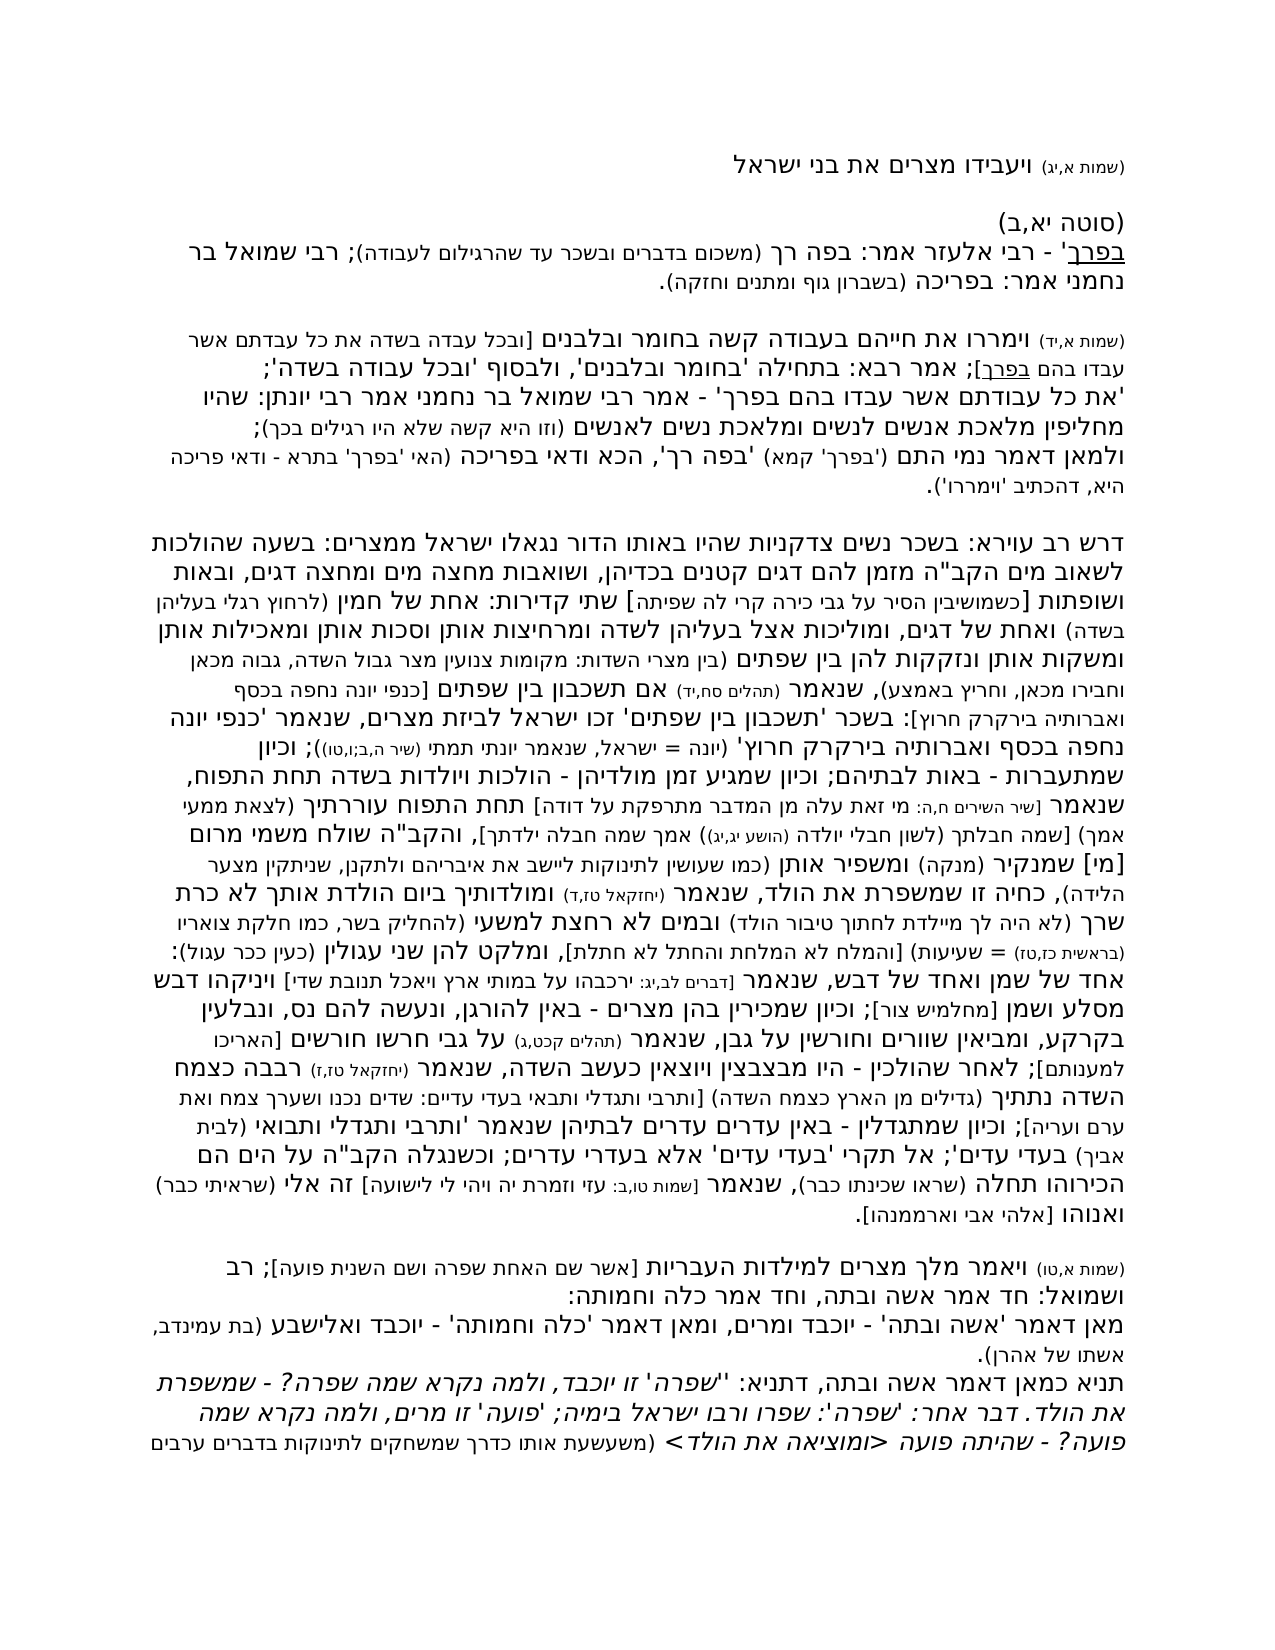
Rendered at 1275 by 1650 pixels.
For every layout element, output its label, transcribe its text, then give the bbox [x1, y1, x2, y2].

text (סוטה יא,ב) [150, 208, 1125, 237]
text (שמות א,יג) ויעבידו מצרים את בני ישראל [150, 150, 1125, 179]
text מאן דאמר 'אשה ובתה' - יוכבד ומרים, ומאן דאמר 'כלה וחמותה' - יוכבד ואלישבע (בת עמינדב, אשתו של אהרן). [150, 1310, 1125, 1369]
text ולמאן דאמר נמי התם ('בפרך' קמא) 'בפה רך', הכא ודאי בפריכה (האי 'בפרך' בתרא - ודאי פריכה היא, דהכתיב 'וימררו'). [150, 441, 1125, 499]
text (שמות א,טו) ויאמר מלך מצרים למילדות העבריות [אשר שם האחת שפרה ושם השנית פועה]; רב ושמואל: חד אמר אשה ובתה, וחד אמר כלה וחמותה: [150, 1252, 1125, 1310]
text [150, 1369, 1125, 1456]
text בפרך' - רבי אלעזר אמר: בפה רך (משכום בדברים ובשכר עד שהרגילום לעבודה); רבי שמואל בר נחמני אמר: בפריכה (בשברון גוף ומתנים וחזקה). [150, 237, 1125, 295]
text דרש רב עוירא: בשכר נשים צדקניות שהיו באותו הדור נגאלו ישראל ממצרים: בשעה שהולכות לשאוב מים הקב"ה מזמן להם דגים קטנים בכדיהן, ושואבות מחצה מים ומחצה דגים, ובאות ושופתות [כשמושיבין הסיר על גבי כירה קרי לה שפיתה] שתי קדירות: אחת של חמין (לרחוץ רגלי בעליהן בשדה) ואחת של דגים, ומוליכות אצל בעליהן לשדה ומרחיצות אותן וסכות אותן ומאכילות אותן ומשקות אותן ונזקקות להן בין שפתים (בין מצרי השדות: מקומות צנועין מצר גבול השדה, גבוה מכאן וחבירו מכאן, וחריץ באמצע), שנאמר (תהלים סח,יד) אם תשכבון בין שפתים [כנפי יונה נחפה בכסף ואברותיה בירקרק חרוץ]: בשכר 'תשכבון בין שפתים' זכו ישראל לביזת מצרים, שנאמר 'כנפי יונה נחפה בכסף ואברותיה בירקרק חרוץ' (יונה = ישראל, שנאמר יונתי תמתי (שיר ה,ב;ו,טו)); וכיון שמתעברות - באות לבתיהם; וכיון שמגיע זמן מולדיהן - הולכות ויולדות בשדה תחת התפוח, שנאמר [שיר השירים ח,ה: מי זאת עלה מן המדבר מתרפקת על דודה] תחת התפוח עוררתיך (לצאת ממעי אמך) [שמה חבלתך (לשון חבלי יולדה (הושע יג,יג)) אמך שמה חבלה ילדתך], והקב"ה שולח משמי מרום [מי] שמנקיר (מנקה) ומשפיר אותן (כמו שעושין לתינוקות ליישב את איבריהם ולתקנן, שניתקין מצער הלידה), כחיה זו שמשפרת את הולד, שנאמר (יחזקאל טז,ד) ומולדותיך ביום הולדת אותך לא כרת שרך (לא היה לך מיילדת לחתוך טיבור הולד) ובמים לא רחצת למשעי (להחליק בשר, כמו חלקת צואריו (בראשית כז,טז) = שעיעות) [והמלח לא המלחת והחתל לא חתלת], ומלקט להן שני עגולין (כעין ככר עגול): אחד של שמן ואחד של דבש, שנאמר [דברים לב,יג: ירכבהו על במותי ארץ ויאכל תנובת שדי] ויניקהו דבש מסלע ושמן [מחלמיש צור]; וכיון שמכירין בהן מצרים - באין להורגן, ונעשה להם נס, ונבלעין בקרקע, ומביאין שוורים וחורשין על גבן, שנאמר (תהלים קכט,ג) על גבי חרשו חורשים [האריכו למענותם]; לאחר שהולכין - היו מבצבצין ויוצאין כעשב השדה, שנאמר (יחזקאל טז,ז) רבבה כצמח השדה נתתיך (גדילים מן הארץ כצמח השדה) [ותרבי ותגדלי ותבאי בעדי עדיים: שדים נכנו ושערך צמח ואת ערם ועריה]; וכיון שמתגדלין - באין עדרים עדרים לבתיהן שנאמר 'ותרבי ותגדלי ותבואי (לבית אביך) בעדי עדים'; אל תקרי 'בעדי עדים' אלא בעדרי עדרים; וכשנגלה הקב"ה על הים הם הכירוהו תחלה (שראו שכינתו כבר), שנאמר [שמות טו,ב: עזי וזמרת יה ויהי לי לישועה] זה אלי (שראיתי כבר) ואנוהו [אלהי אבי וארממנהו]. [150, 528, 1125, 1228]
text (שמות א,יד) וימררו את חייהם בעבודה קשה בחומר ובלבנים [ובכל עבדה בשדה את כל עבדתם אשר עבדו בהם בפרך]; אמר רבא: בתחילה 'בחומר ובלבנים', ולבסוף 'ובכל עבודה בשדה'; [150, 324, 1125, 382]
text 'את כל עבודתם אשר עבדו בהם בפרך' - אמר רבי שמואל בר נחמני אמר רבי יונתן: שהיו מחליפין מלאכת אנשים לנשים ומלאכת נשים לאנשים (וזו היא קשה שלא היו רגילים בכך); [150, 382, 1125, 441]
